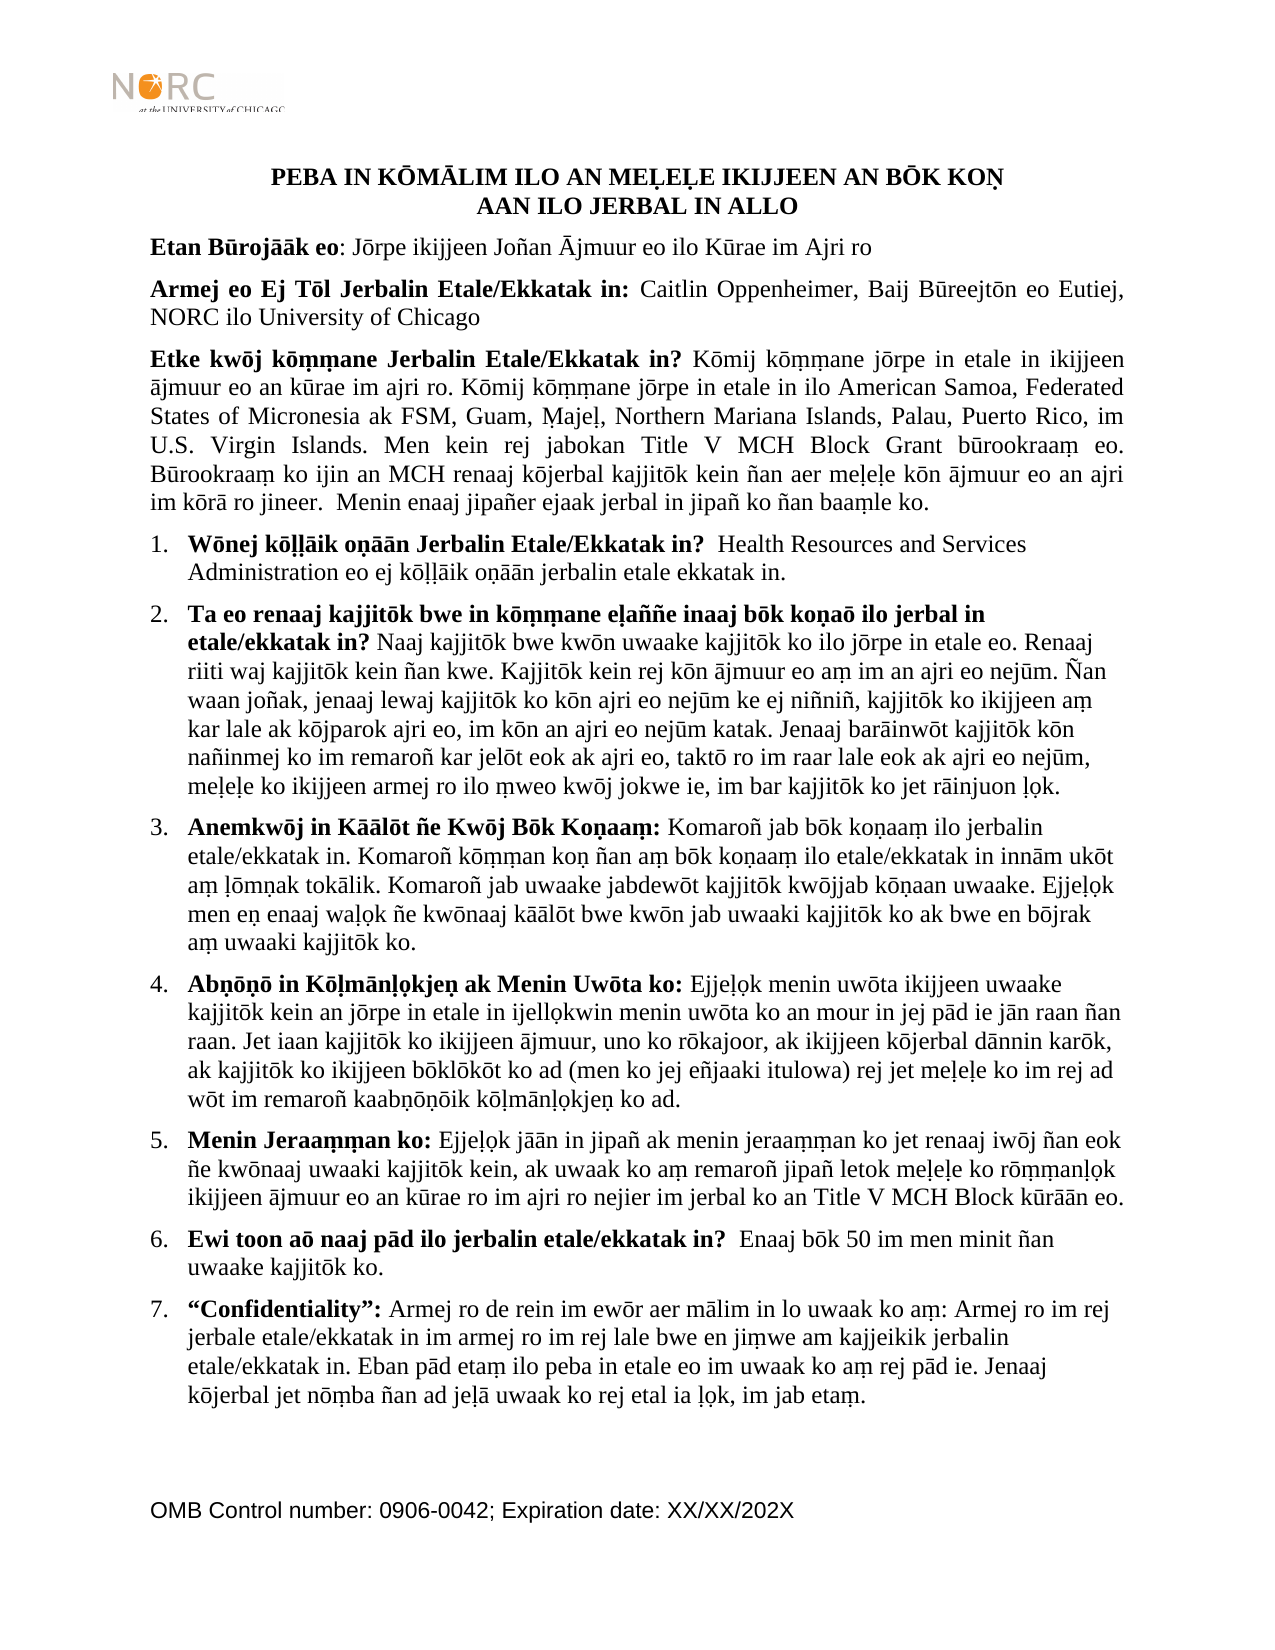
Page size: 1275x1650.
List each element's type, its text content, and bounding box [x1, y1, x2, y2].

text “Confidentiality”: Armej ro de rein im ewōr aer mālim in lo uwaak ko aṃ: Armej ro im rej jerbale etale/ekkatak in im armej ro im rej lale bwe en jiṃwe am kajjeikik jerbalin etale/ekkatak in. Eban pād etaṃ ilo peba in etale eo im uwaak ko aṃ rej pād ie. Jenaaj kōjerbal jet nōṃba ñan ad jeḷā uwaak ko rej etal ia ḷọk, im jab etaṃ. [150, 1294, 1125, 1409]
title PEBA IN KŌMĀLIM ILO AN MEḶEḶE IKIJJEEN AN BŌK KOṆ AAN ILO JERBAL IN ALLO [150, 162, 1125, 220]
text Menin Jeraaṃṃan ko: Ejjeḷọk jāān in jipañ ak menin jeraaṃṃan ko jet renaaj iwōj ñan eok ñe kwōnaaj uwaaki kajjitōk kein, ak uwaak ko aṃ remaroñ jipañ letok meḷeḷe ko rōṃṃanḷọk ikijjeen ājmuur eo an kūrae ro im ajri ro nejier im jerbal ko an Title V MCH Block kūrāān eo. [150, 1125, 1125, 1211]
text Abṇōṇō in Kōḷmānḷọkjeṇ ak Menin Uwōta ko: Ejjeḷọk menin uwōta ikijjeen uwaake kajjitōk kein an jōrpe in etale in ijellọkwin menin uwōta ko an mour in jej pād ie jān raan ñan raan. Jet iaan kajjitōk ko ikijjeen ājmuur, uno ko rōkajoor, ak ikijjeen kōjerbal dānnin karōk, ak kajjitōk ko ikijjeen bōklōkōt ko ad (men ko jej eñjaaki itulowa) rej jet meḷeḷe ko im rej ad wōt im remaroñ kaabṇōṇōik kōḷmānḷọkjeṇ ko ad. [150, 969, 1125, 1112]
text Wōnej kōḷḷāik oṇāān Jerbalin Etale/Ekkatak in? Health Resources and Services Administration eo ej kōḷḷāik oṇāān jerbalin etale ekkatak in. [150, 529, 1125, 586]
text Anemkwōj in Kāālōt ñe Kwōj Bōk Koṇaaṃ: Komaroñ jab bōk koṇaaṃ ilo jerbalin etale/ekkatak in. Komaroñ kōṃṃan koṇ ñan aṃ bōk koṇaaṃ ilo etale/ekkatak in innām ukōt aṃ ḷōmṇak tokālik. Komaroñ jab uwaake jabdewōt kajjitōk kwōjjab kōṇaan uwaake. Ejjeḷọk men eṇ enaaj waḷọk ñe kwōnaaj kāālōt bwe kwōn jab uwaaki kajjitōk ko ak bwe en bōjrak aṃ uwaaki kajjitōk ko. [150, 812, 1125, 956]
text Armej eo Ej Tōl Jerbalin Etale/Ekkatak in: Caitlin Oppenheimer, Baij Būreejtōn eo Eutiej, NORC ilo University of Chicago [150, 274, 1125, 331]
picture [112, 73, 285, 111]
text Etke kwōj kōṃṃane Jerbalin Etale/Ekkatak in? Kōmij kōṃṃane jōrpe in etale in ikijjeen ājmuur eo an kūrae im ajri ro. Kōmij kōṃṃane jōrpe in etale in ilo American Samoa, Federated States of Micronesia ak FSM, Guam, Ṃajeḷ, Northern Mariana Islands, Palau, Puerto Rico, im U.S. Virgin Islands. Men kein rej jabokan Title V MCH Block Grant būrookraaṃ eo. Būrookraaṃ ko ijin an MCH renaaj kōjerbal kajjitōk kein ñan aer meḷeḷe kōn ājmuur eo an ajri im kōrā ro jineer. Menin enaaj jipañer ejaak jerbal in jipañ ko ñan baaṃle ko. [150, 344, 1125, 516]
text Etan Būrojāāk eo: Jōrpe ikijjeen Joñan Ājmuur eo ilo Kūrae im Ajri ro [150, 232, 1125, 261]
text Ta eo renaaj kajjitōk bwe in kōṃṃane eḷaññe inaaj bōk koṇaō ilo jerbal in etale/ekkatak in? Naaj kajjitōk bwe kwōn uwaake kajjitōk ko ilo jōrpe in etale eo. Renaaj riiti waj kajjitōk kein ñan kwe. Kajjitōk kein rej kōn ājmuur eo aṃ im an ajri eo nejūm. Ñan waan joñak, jenaaj lewaj kajjitōk ko kōn ajri eo nejūm ke ej niñniñ, kajjitōk ko ikijjeen aṃ kar lale ak kōjparok ajri eo, im kōn an ajri eo nejūm katak. Jenaaj barāinwōt kajjitōk kōn nañinmej ko im remaroñ kar jelōt eok ak ajri eo, taktō ro im raar lale eok ak ajri eo nejūm, meḷeḷe ko ikijjeen armej ro ilo ṃweo kwōj jokwe ie, im bar kajjitōk ko jet rāinjuon ḷọk. [150, 599, 1125, 800]
text Ewi toon aō naaj pād ilo jerbalin etale/ekkatak in? Enaaj bōk 50 im men minit ñan uwaake kajjitōk ko. [150, 1224, 1125, 1281]
